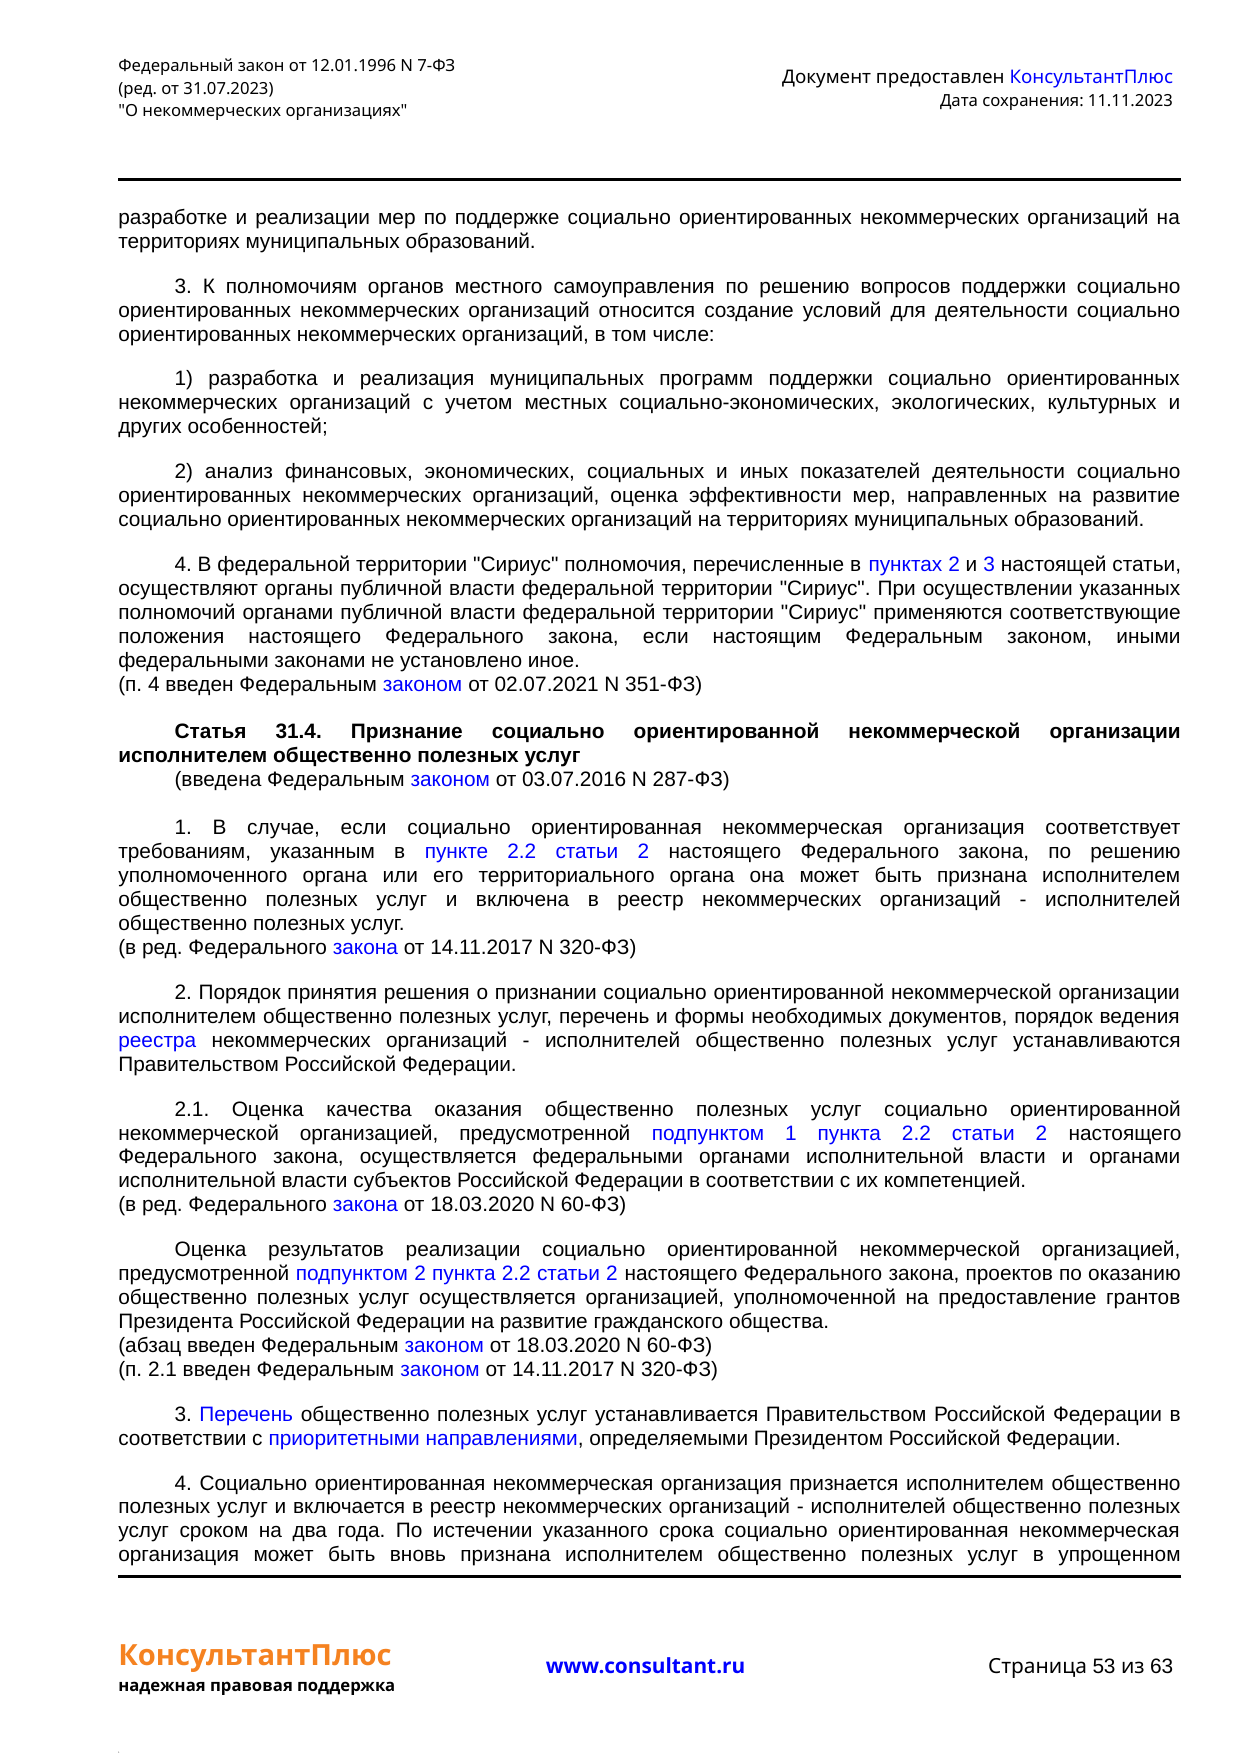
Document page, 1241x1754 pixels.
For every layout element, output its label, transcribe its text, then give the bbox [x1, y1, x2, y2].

text (введена Федеральным законом от 03.07.2016 N 287-ФЗ) [118, 767, 1181, 791]
text (абзац введен Федеральным законом от 18.03.2020 N 60-ФЗ) [118, 1333, 1181, 1357]
text Оценка результатов реализации социально ориентированной некоммерческой организацией, предусмотренной подпунктом 2 пункта 2.2 статьи 2 настоящего Федерального закона, проектов по оказанию общественно полезных услуг осуществляется организацией, уполномоченной на предоставление грантов Президента Российской Федерации на развитие гражданского общества. [118, 1237, 1181, 1333]
text (в ред. Федерального закона от 18.03.2020 N 60-ФЗ) [118, 1192, 1181, 1216]
text 1. В случае, если социально ориентированная некоммерческая организация соответствует требованиям, указанным в пункте 2.2 статьи 2 настоящего Федерального закона, по решению уполномоченного органа или его территориального органа она может быть признана исполнителем общественно полезных услуг и включена в реестр некоммерческих организаций - исполнителей общественно полезных услуг. [118, 815, 1181, 935]
text (п. 4 введен Федеральным законом от 02.07.2021 N 351-ФЗ) [118, 671, 1181, 695]
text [118, 1470, 1181, 1566]
title Статья 31.4. Признание социально ориентированной некоммерческой организации исполнителем общественно полезных услуг [118, 719, 1181, 767]
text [118, 205, 1181, 253]
text 3. Перечень общественно полезных услуг устанавливается Правительством Российской Федерации в соответствии с приоритетными направлениями, определяемыми Президентом Российской Федерации. [118, 1402, 1181, 1449]
text 1) разработка и реализация муниципальных программ поддержки социально ориентированных некоммерческих организаций с учетом местных социально-экономических, экологических, культурных и других особенностей; [118, 366, 1181, 438]
text 4. В федеральной территории "Сириус" полномочия, перечисленные в пунктах 2 и 3 настоящей статьи, осуществляют органы публичной власти федеральной территории "Сириус". При осуществлении указанных полномочий органами публичной власти федеральной территории "Сириус" применяются соответствующие положения настоящего Федерального закона, если настоящим Федеральным законом, иными федеральными законами не установлено иное. [118, 552, 1181, 671]
text 2.1. Оценка качества оказания общественно полезных услуг социально ориентированной некоммерческой организацией, предусмотренной подпунктом 1 пункта 2.2 статьи 2 настоящего Федерального закона, осуществляется федеральными органами исполнительной власти и органами исполнительной власти субъектов Российской Федерации в соответствии с их компетенцией. [118, 1096, 1181, 1192]
text 2. Порядок принятия решения о признании социально ориентированной некоммерческой организации исполнителем общественно полезных услуг, перечень и формы необходимых документов, порядок ведения реестра некоммерческих организаций - исполнителей общественно полезных услуг устанавливаются Правительством Российской Федерации. [118, 980, 1181, 1076]
text (п. 2.1 введен Федеральным законом от 14.11.2017 N 320-ФЗ) [118, 1357, 1181, 1381]
text 2) анализ финансовых, экономических, социальных и иных показателей деятельности социально ориентированных некоммерческих организаций, оценка эффективности мер, направленных на развитие социально ориентированных некоммерческих организаций на территориях муниципальных образований. [118, 459, 1181, 531]
text (в ред. Федерального закона от 14.11.2017 N 320-ФЗ) [118, 935, 1181, 959]
text 3. К полномочиям органов местного самоуправления по решению вопросов поддержки социально ориентированных некоммерческих организаций относится создание условий для деятельности социально ориентированных некоммерческих организаций, в том числе: [118, 273, 1181, 345]
